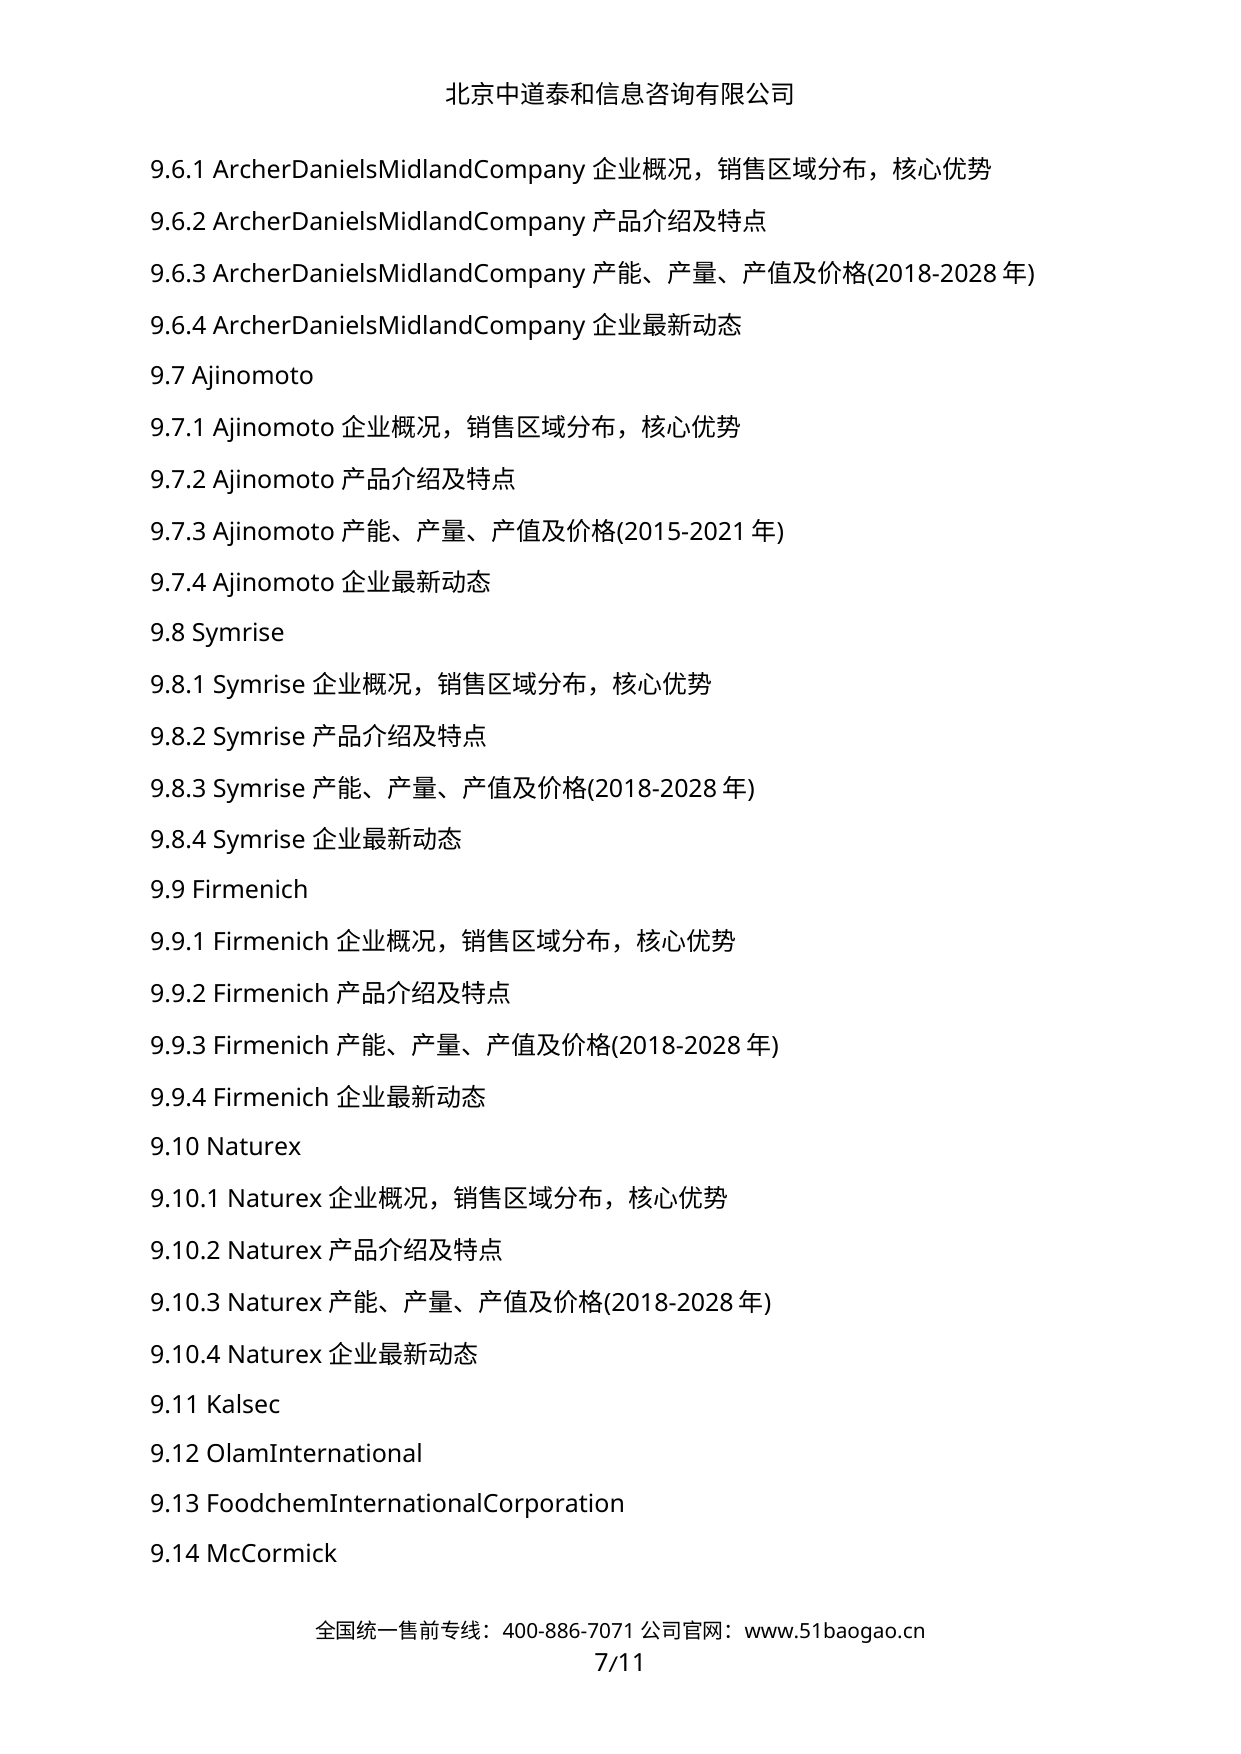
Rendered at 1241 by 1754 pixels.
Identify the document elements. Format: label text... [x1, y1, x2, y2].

text 9.9.1 Firmenich 企业概况，销售区域分布，核心优势 [150, 922, 1090, 958]
text 9.10.2 Naturex 产品介绍及特点 [150, 1231, 1090, 1267]
text 9.6.4 ArcherDanielsMidlandCompany 企业最新动态 [150, 306, 1090, 342]
text 9.10 Naturex [150, 1129, 1090, 1163]
text 9.7.4 Ajinomoto 企业最新动态 [150, 563, 1090, 599]
text 9.6.3 ArcherDanielsMidlandCompany 产能、产量、产值及价格(2018-2028年) [150, 254, 1090, 290]
text 9.10.4 Naturex 企业最新动态 [150, 1334, 1090, 1371]
text 9.8.4 Symrise 企业最新动态 [150, 820, 1090, 856]
text 9.7.2 Ajinomoto 产品介绍及特点 [150, 459, 1090, 495]
text 9.6.2 ArcherDanielsMidlandCompany 产品介绍及特点 [150, 202, 1090, 238]
text 9.8 Symrise [150, 615, 1090, 649]
text 9.10.1 Naturex 企业概况，销售区域分布，核心优势 [150, 1179, 1090, 1215]
text 9.10.3 Naturex 产能、产量、产值及价格(2018-2028年) [150, 1282, 1090, 1319]
text 9.11 Kalsec [150, 1386, 1090, 1420]
text 9.7 Ajinomoto [150, 357, 1090, 392]
text 9.9.2 Firmenich 产品介绍及特点 [150, 973, 1090, 1010]
text 9.14 McCormick [150, 1535, 1090, 1569]
text 9.7.3 Ajinomoto 产能、产量、产值及价格(2015-2021年) [150, 511, 1090, 547]
text 9.13 FoodchemInternationalCorporation [150, 1486, 1090, 1520]
text 9.9.3 Firmenich 产能、产量、产值及价格(2018-2028年) [150, 1025, 1090, 1062]
text 9.9.4 Firmenich 企业最新动态 [150, 1077, 1090, 1113]
text 9.8.2 Symrise 产品介绍及特点 [150, 716, 1090, 752]
text 9.8.1 Symrise 企业概况，销售区域分布，核心优势 [150, 664, 1090, 701]
text 9.7.1 Ajinomoto 企业概况，销售区域分布，核心优势 [150, 407, 1090, 443]
text 9.8.3 Symrise 产能、产量、产值及价格(2018-2028年) [150, 768, 1090, 804]
text 9.9 Firmenich [150, 872, 1090, 906]
text 9.6.1 ArcherDanielsMidlandCompany 企业概况，销售区域分布，核心优势 [150, 150, 1090, 186]
text 9.12 OlamInternational [150, 1436, 1090, 1470]
